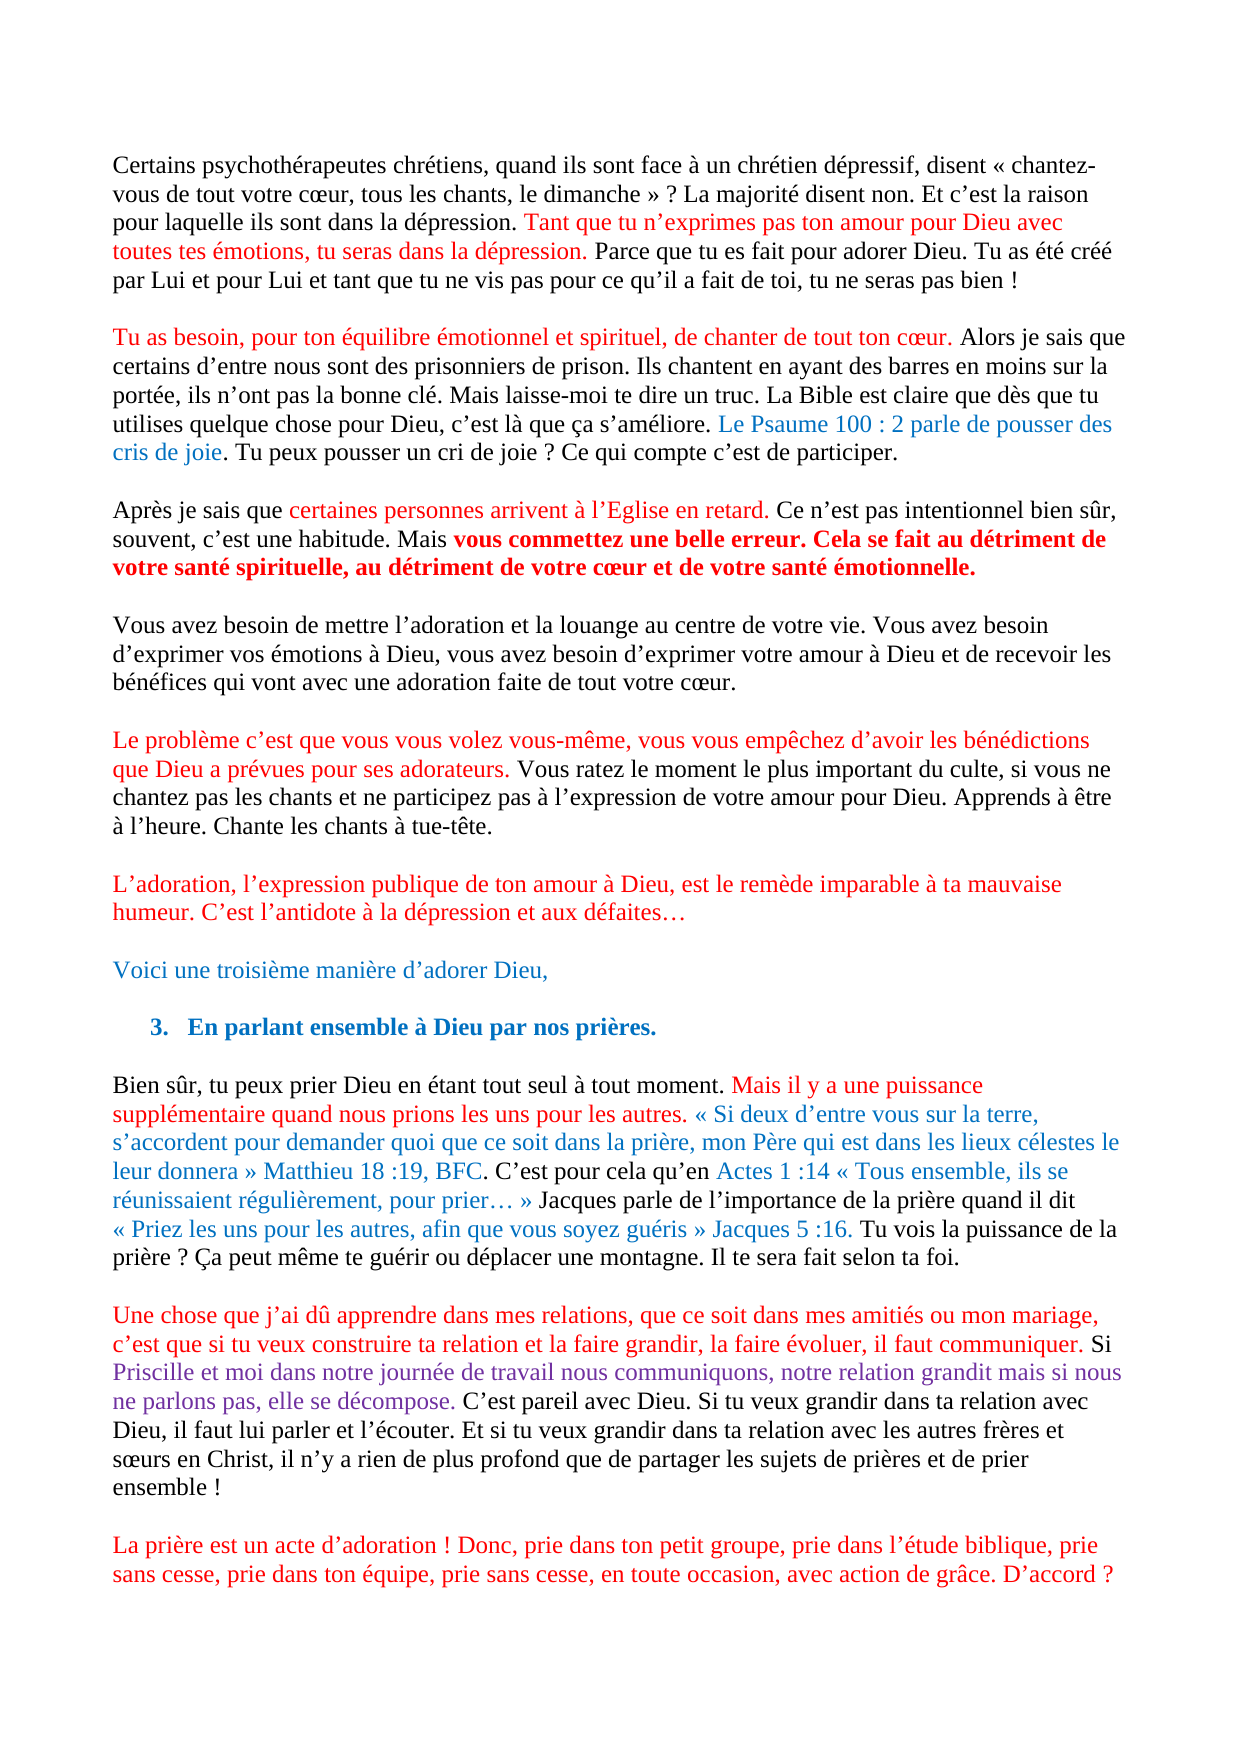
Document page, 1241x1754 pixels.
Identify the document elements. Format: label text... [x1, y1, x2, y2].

text Vous avez besoin de mettre l’adoration et la louange au centre de votre vie. Vous avez besoin d’exprimer vos émotions à Dieu, vous avez besoin d’exprimer votre amour à Dieu et de recevoir les bénéfices qui vont avec une adoration faite de tout votre cœur. [112, 610, 1128, 696]
text Bien sûr, tu peux prier Dieu en étant tout seul à tout moment. Mais il y a une puissance supplémentaire quand nous prions les uns pour les autres. « Si deux d’entre vous sur la terre, s’accordent pour demander quoi que ce soit dans la prière, mon Père qui est dans les lieux célestes le leur donnera » Matthieu 18 :19, BFC. C’est pour cela qu’en Actes 1 :14 « Tous ensemble, ils se réunissaient régulièrement, pour prier… » Jacques parle de l’importance de la prière quand il dit « Priez les uns pour les autres, afin que vous soyez guéris » Jacques 5 :16. Tu vois la puissance de la prière ? Ça peut même te guérir ou déplacer une montagne. Il te sera fait selon ta foi. [112, 1070, 1128, 1271]
text Tu as besoin, pour ton équilibre émotionnel et spirituel, de chanter de tout ton cœur. Alors je sais que certains d’entre nous sont des prisonniers de prison. Ils chantent en ayant des barres en moins sur la portée, ils n’ont pas la bonne clé. Mais laisse-moi te dire un truc. La Bible est claire que dès que tu utilises quelque chose pour Dieu, c’est là que ça s’améliore. Le Psaume 100 : 2 parle de pousser des cris de joie. Tu peux pousser un cri de joie ? Ce qui compte c’est de participer. [112, 322, 1128, 466]
text Le problème c’est que vous vous volez vous-même, vous vous empêchez d’avoir les bénédictions que Dieu a prévues pour ses adorateurs. Vous ratez le moment le plus important du culte, si vous ne chantez pas les chants et ne participez pas à l’expression de votre amour pour Dieu. Apprends à être à l’heure. Chante les chants à tue-tête. [112, 725, 1128, 840]
text Une chose que j’ai dû apprendre dans mes relations, que ce soit dans mes amitiés ou mon mariage, c’est que si tu veux construire ta relation et la faire grandir, la faire évoluer, il faut communiquer. Si Priscille et moi dans notre journée de travail nous communiquons, notre relation grandit mais si nous ne parlons pas, elle se décompose. C’est pareil avec Dieu. Si tu veux grandir dans ta relation avec Dieu, il faut lui parler et l’écouter. Et si tu veux grandir dans ta relation avec les autres frères et sœurs en Christ, il n’y a rien de plus profond que de partager les sujets de prières et de prier ensemble ! [112, 1300, 1128, 1501]
text Certains psychothérapeutes chrétiens, quand ils sont face à un chrétien dépressif, disent « chantez-vous de tout votre cœur, tous les chants, le dimanche » ? La majorité disent non. Et c’est la raison pour laquelle ils sont dans la dépression. Tant que tu n’exprimes pas ton amour pour Dieu avec toutes tes émotions, tu seras dans la dépression. Parce que tu es fait pour adorer Dieu. Tu as été créé par Lui et pour Lui et tant que tu ne vis pas pour ce qu’il a fait de toi, tu ne seras pas bien ! [112, 150, 1128, 294]
text La prière est un acte d’adoration ! Donc, prie dans ton petit groupe, prie dans l’étude biblique, prie sans cesse, prie dans ton équipe, prie sans cesse, en toute occasion, avec action de grâce. D’accord ? [112, 1530, 1128, 1587]
text Voici une troisième manière d’adorer Dieu, [112, 955, 1128, 984]
text L’adoration, l’expression publique de ton amour à Dieu, est le remède imparable à ta mauvaise humeur. C’est l’antidote à la dépression et aux défaites… [112, 869, 1128, 926]
list En parlant ensemble à Dieu par nos prières. [150, 1012, 1128, 1041]
text Après je sais que certaines personnes arrivent à l’Eglise en retard. Ce n’est pas intentionnel bien sûr, souvent, c’est une habitude. Mais vous commettez une belle erreur. Cela se fait au détriment de votre santé spirituelle, au détriment de votre cœur et de votre santé émotionnelle. [112, 495, 1128, 581]
